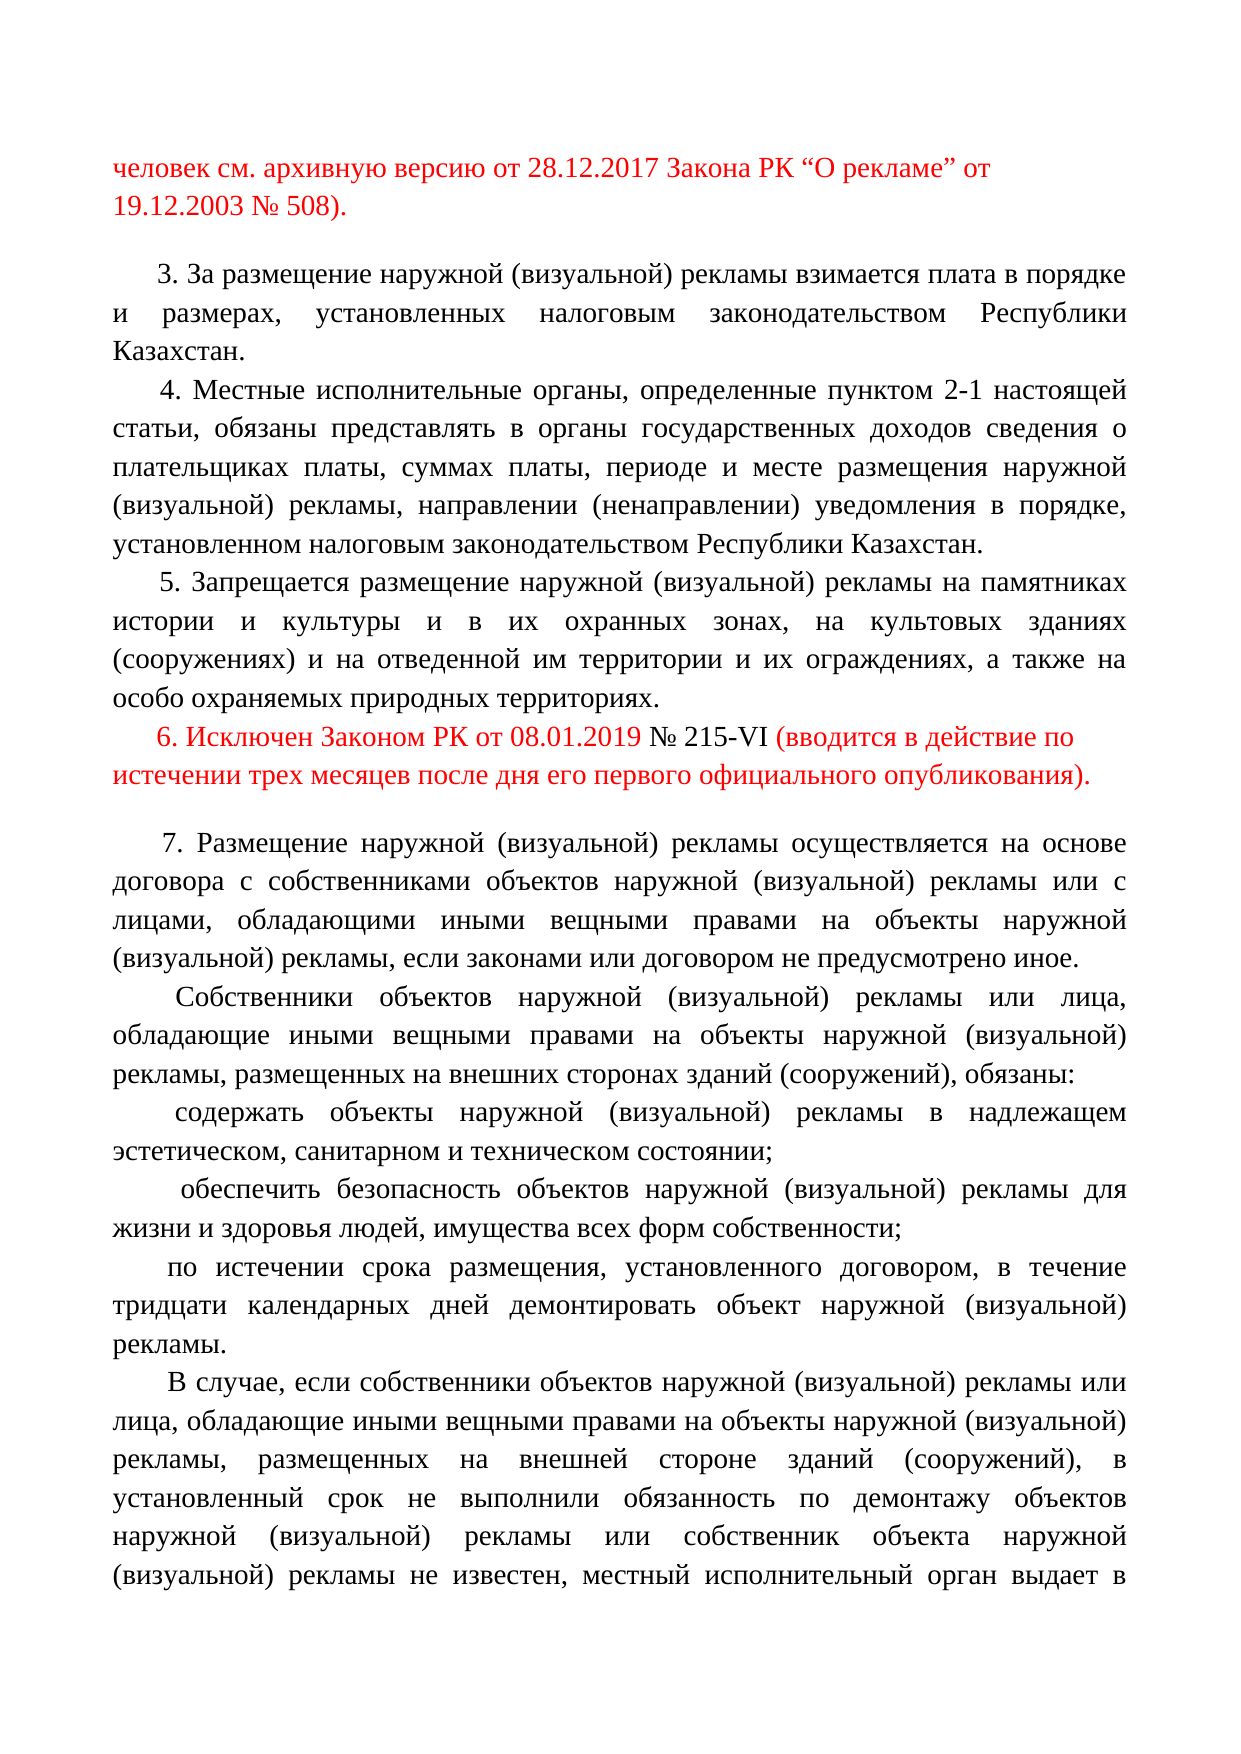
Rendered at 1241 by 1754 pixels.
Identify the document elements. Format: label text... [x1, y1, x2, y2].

text 4. Местные исполнительные органы, определенные пунктом 2-1 настоящей статьи, обязаны представлять в органы государственных доходов сведения о плательщиках платы, суммах платы, периоде и месте размещения наружной (визуальной) рекламы, направлении (ненаправлении) уведомления в порядке, установленном налоговым законодательством Республики Казахстан. [112, 372, 1128, 559]
text 5. Запрещается размещение наружной (визуальной) рекламы на памятниках истории и культуры и в их охранных зонах, на культовых зданиях (сооружениях) и на отведенной им территории и их ограждениях, а также на особо охраняемых природных территориях. [112, 564, 1128, 714]
text 6. Исключен Законом РК от 08.01.2019 № 215-VI (вводится в действие по истечении трех месяцев после дня его первого официального опубликования). [112, 719, 1128, 821]
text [112, 1364, 1128, 1591]
text содержать объекты наружной (визуальной) рекламы в надлежащем эстетическом, санитарном и техническом состоянии; [112, 1094, 1128, 1167]
text 7. Размещение наружной (визуальной) рекламы осуществляется на основе договора с собственниками объектов наружной (визуальной) рекламы или с лицами, обладающими иными вещными правами на объекты наружной (визуальной) рекламы, если законами или договором не предусмотрено иное. [112, 825, 1128, 974]
text Собственники объектов наружной (визуальной) рекламы или лица, обладающие иными вещными правами на объекты наружной (визуальной) рекламы, размещенных на внешних сторонах зданий (сооружений), обязаны: [112, 979, 1128, 1089]
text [112, 150, 1128, 252]
text обеспечить безопасность объектов наружной (визуальной) рекламы для жизни и здоровья людей, имущества всех форм собственности; [112, 1172, 1128, 1244]
text по истечении срока размещения, установленного договором, в течение тридцати календарных дней демонтировать объект наружной (визуальной) рекламы. [112, 1249, 1128, 1359]
text 3. За размещение наружной (визуальной) рекламы взимается плата в порядке и размерах, установленных налоговым законодательством Республики Казахстан. [112, 256, 1128, 367]
